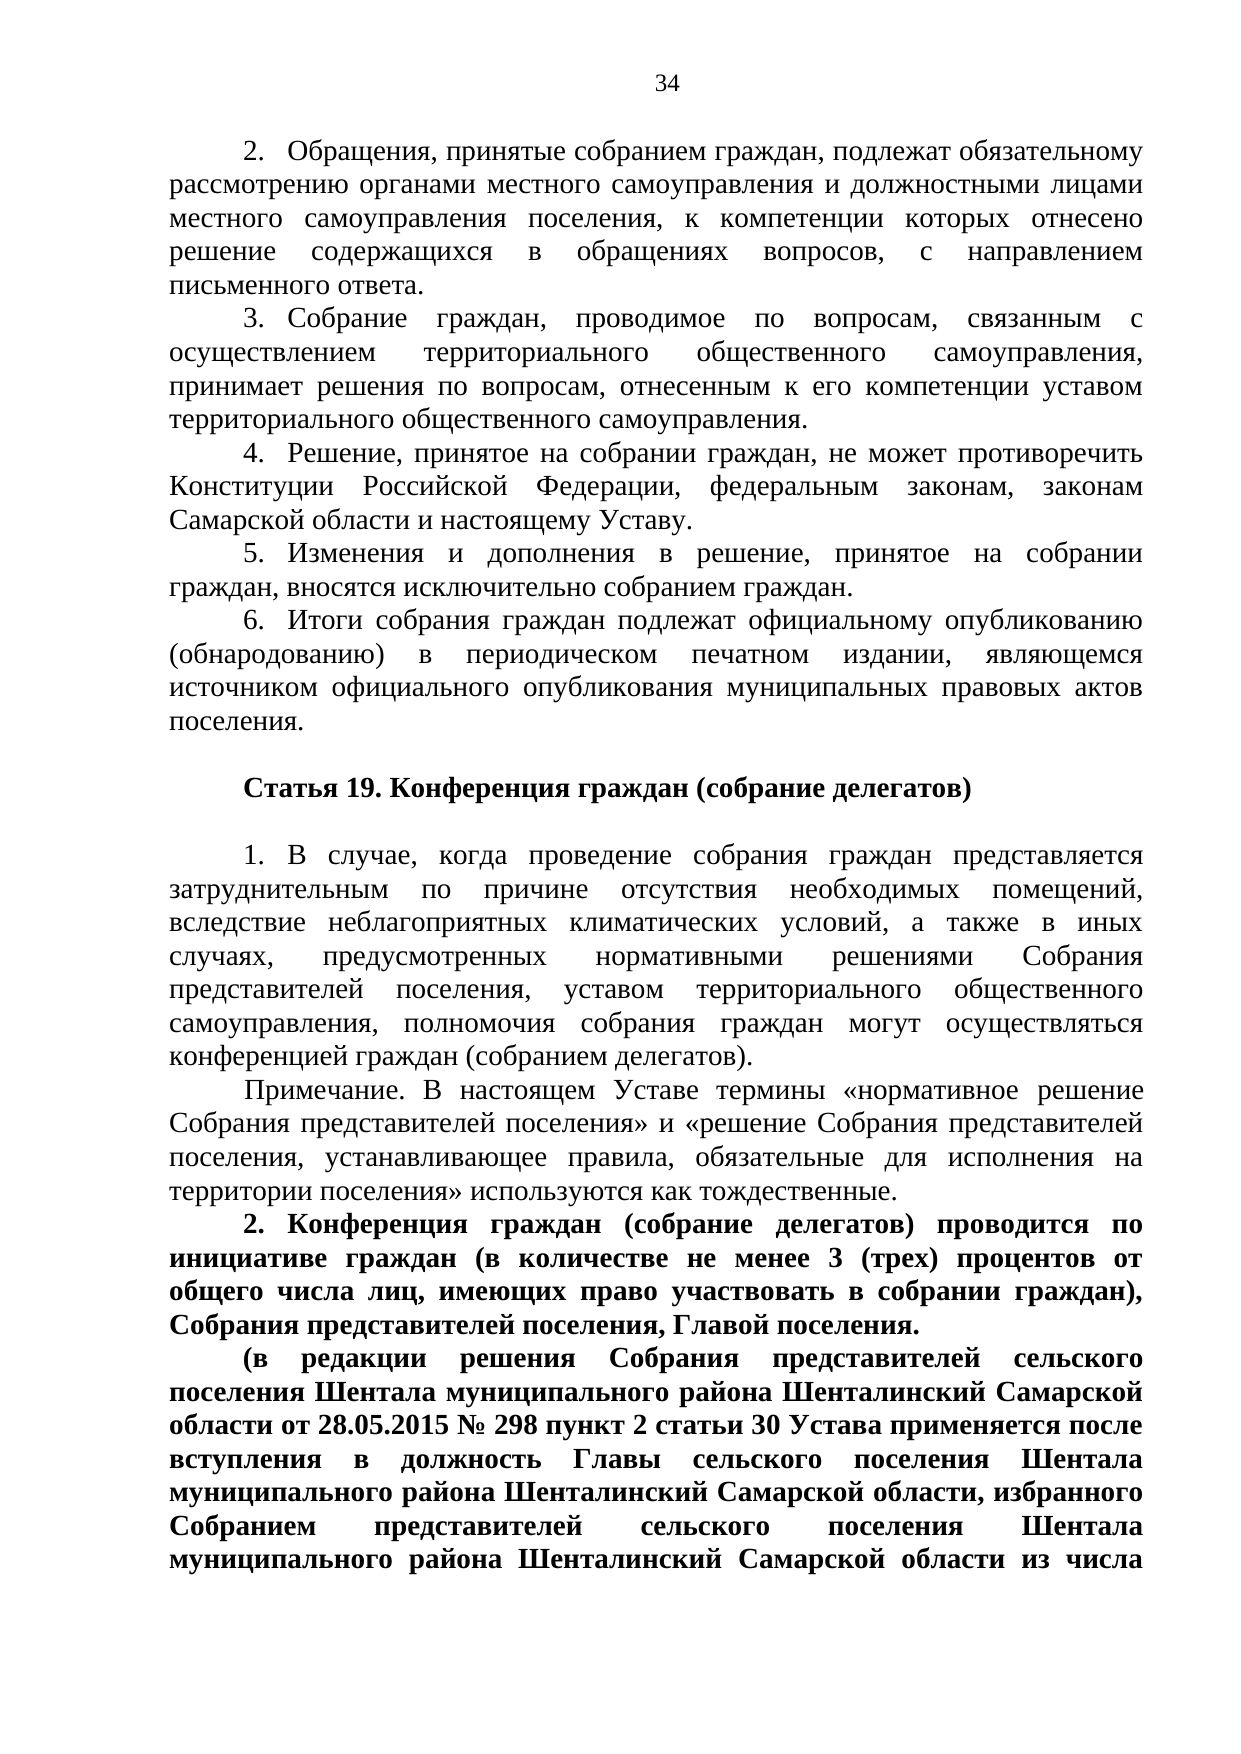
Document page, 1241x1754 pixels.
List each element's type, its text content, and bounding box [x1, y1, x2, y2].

list В случае, когда проведение собрания граждан представляется затруднительным по причине отсутствия необходимых помещений, вследствие неблагоприятных климатических условий, а также в иных случаях, предусмотренных нормативными решениями Собрания представителей поселения, уставом территориального общественного самоуправления, полномочия собрания граждан могут осуществляться конференцией граждан (собранием делегатов). [169, 837, 1144, 1072]
list Конференция граждан (собрание делегатов) [169, 770, 1144, 804]
list Конференция граждан (собрание делегатов) проводится по инициативе граждан (в количестве не менее 3 (трех) процентов от общего числа лиц, имеющих право участвовать в собрании граждан), Собрания представителей поселения, Главой поселения. [169, 1206, 1144, 1340]
list Решение, принятое на собрании граждан, не может противоречить Конституции Российской Федерации, федеральным законам, законам Самарской области и настоящему Уставу. [169, 435, 1144, 535]
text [169, 1340, 1144, 1575]
list Обращения, принятые собранием граждан, подлежат обязательному рассмотрению органами местного самоуправления и должностными лицами местного самоуправления поселения, к компетенции которых отнесено решение содержащихся в обращениях вопросов, с направлением письменного ответа. [169, 133, 1144, 301]
text Примечание. В настоящем Уставе термины «нормативное решение Собрания представителей поселения» и «решение Собрания представителей поселения, устанавливающее правила, обязательные для исполнения на территории поселения» используются как тождественные. [169, 1072, 1144, 1206]
list Изменения и дополнения в решение, принятое на собрании граждан, вносятся исключительно собранием граждан. [169, 535, 1144, 602]
list Собрание граждан, проводимое по вопросам, связанным с осуществлением территориального общественного самоуправления, принимает решения по вопросам, отнесенным к его компетенции уставом территориального общественного самоуправления. [169, 301, 1144, 435]
list Итоги собрания граждан подлежат официальному опубликованию (обнародованию) в периодическом печатном издании, являющемся источником официального опубликования муниципальных правовых актов поселения. [169, 602, 1144, 737]
